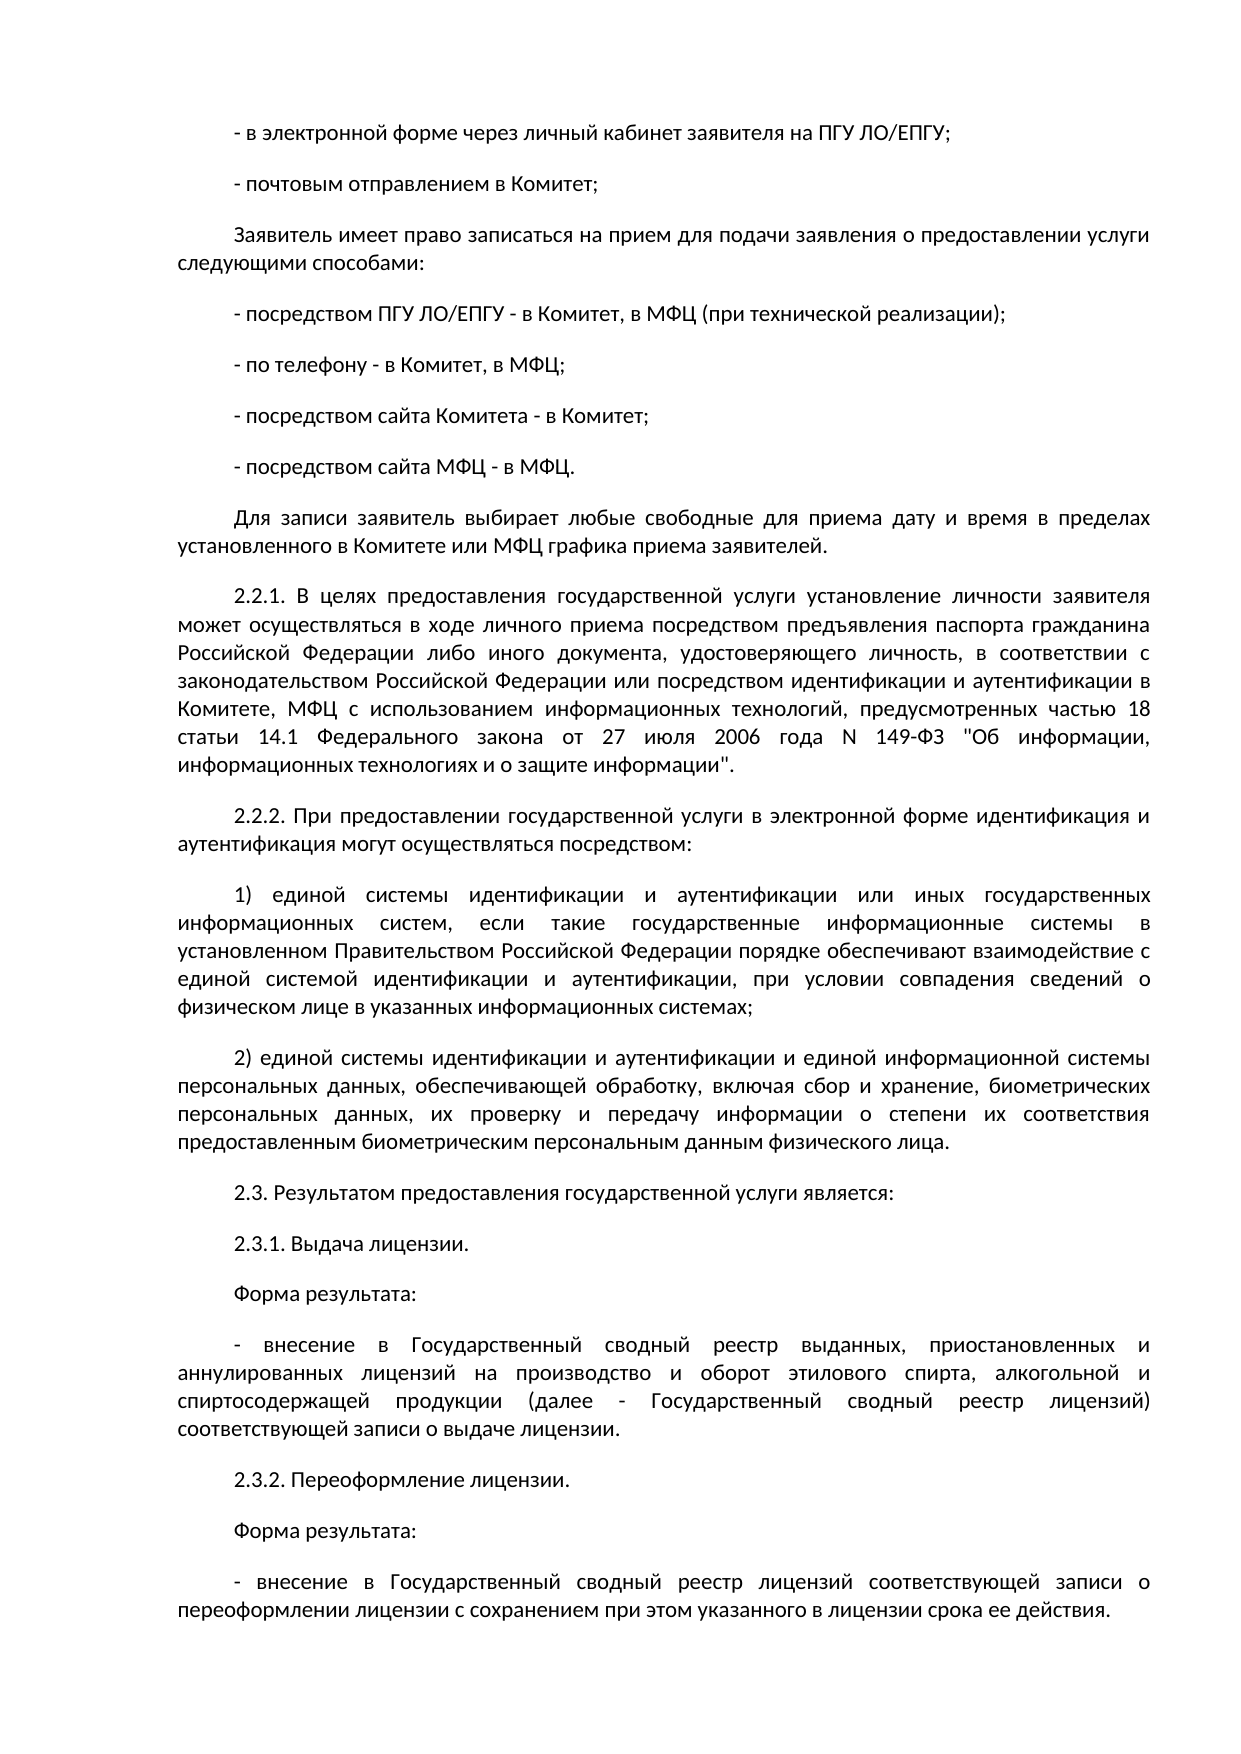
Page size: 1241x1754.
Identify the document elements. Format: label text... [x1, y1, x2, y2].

text - посредством ПГУ ЛО/ЕПГУ - в Комитет, в МФЦ (при технической реализации); [177, 299, 1152, 327]
text 2.3.2. Переоформление лицензии. [177, 1466, 1152, 1493]
text Для записи заявитель выбирает любые свободные для приема дату и время в пределах установленного в Комитете или МФЦ графика приема заявителей. [177, 503, 1152, 559]
text 2) единой системы идентификации и аутентификации и единой информационной системы персональных данных, обеспечивающей обработку, включая сбор и хранение, биометрических персональных данных, их проверку и передачу информации о степени их соответствия предоставленным биометрическим персональным данным физического лица. [177, 1043, 1152, 1155]
text - почтовым отправлением в Комитет; [177, 169, 1152, 197]
text 2.3. Результатом предоставления государственной услуги является: [177, 1178, 1152, 1206]
text 1) единой системы идентификации и аутентификации или иных государственных информационных систем, если такие государственные информационные системы в установленном Правительством Российской Федерации порядке обеспечивают взаимодействие с единой системой идентификации и аутентификации, при условии совпадения сведений о физическом лице в указанных информационных системах; [177, 880, 1152, 1020]
text 2.2.1. В целях предоставления государственной услуги установление личности заявителя может осуществляться в ходе личного приема посредством предъявления паспорта гражданина Российской Федерации либо иного документа, удостоверяющего личность, в соответствии с законодательством Российской Федерации или посредством идентификации и аутентификации в Комитете, МФЦ с использованием информационных технологий, предусмотренных частью 18 статьи 14.1 Федерального закона от 27 июля 2006 года N 149-ФЗ "Об информации, информационных технологиях и о защите информации". [177, 582, 1152, 778]
text - посредством сайта Комитета - в Комитет; [177, 401, 1152, 429]
text Заявитель имеет право записаться на прием для подачи заявления о предоставлении услуги следующими способами: [177, 220, 1152, 276]
text - по телефону - в Комитет, в МФЦ; [177, 350, 1152, 378]
text - внесение в Государственный сводный реестр выданных, приостановленных и аннулированных лицензий на производство и оборот этилового спирта, алкогольной и спиртосодержащей продукции (далее - Государственный сводный реестр лицензий) соответствующей записи о выдаче лицензии. [177, 1331, 1152, 1443]
text Форма результата: [177, 1516, 1152, 1544]
text 2.2.2. При предоставлении государственной услуги в электронной форме идентификация и аутентификация могут осуществляться посредством: [177, 801, 1152, 857]
text Форма результата: [177, 1279, 1152, 1308]
text - посредством сайта МФЦ - в МФЦ. [177, 452, 1152, 480]
text - в электронной форме через личный кабинет заявителя на ПГУ ЛО/ЕПГУ; [177, 118, 1152, 146]
text - внесение в Государственный сводный реестр лицензий соответствующей записи о переоформлении лицензии с сохранением при этом указанного в лицензии срока ее действия. [177, 1567, 1152, 1623]
text 2.3.1. Выдача лицензии. [177, 1229, 1152, 1257]
